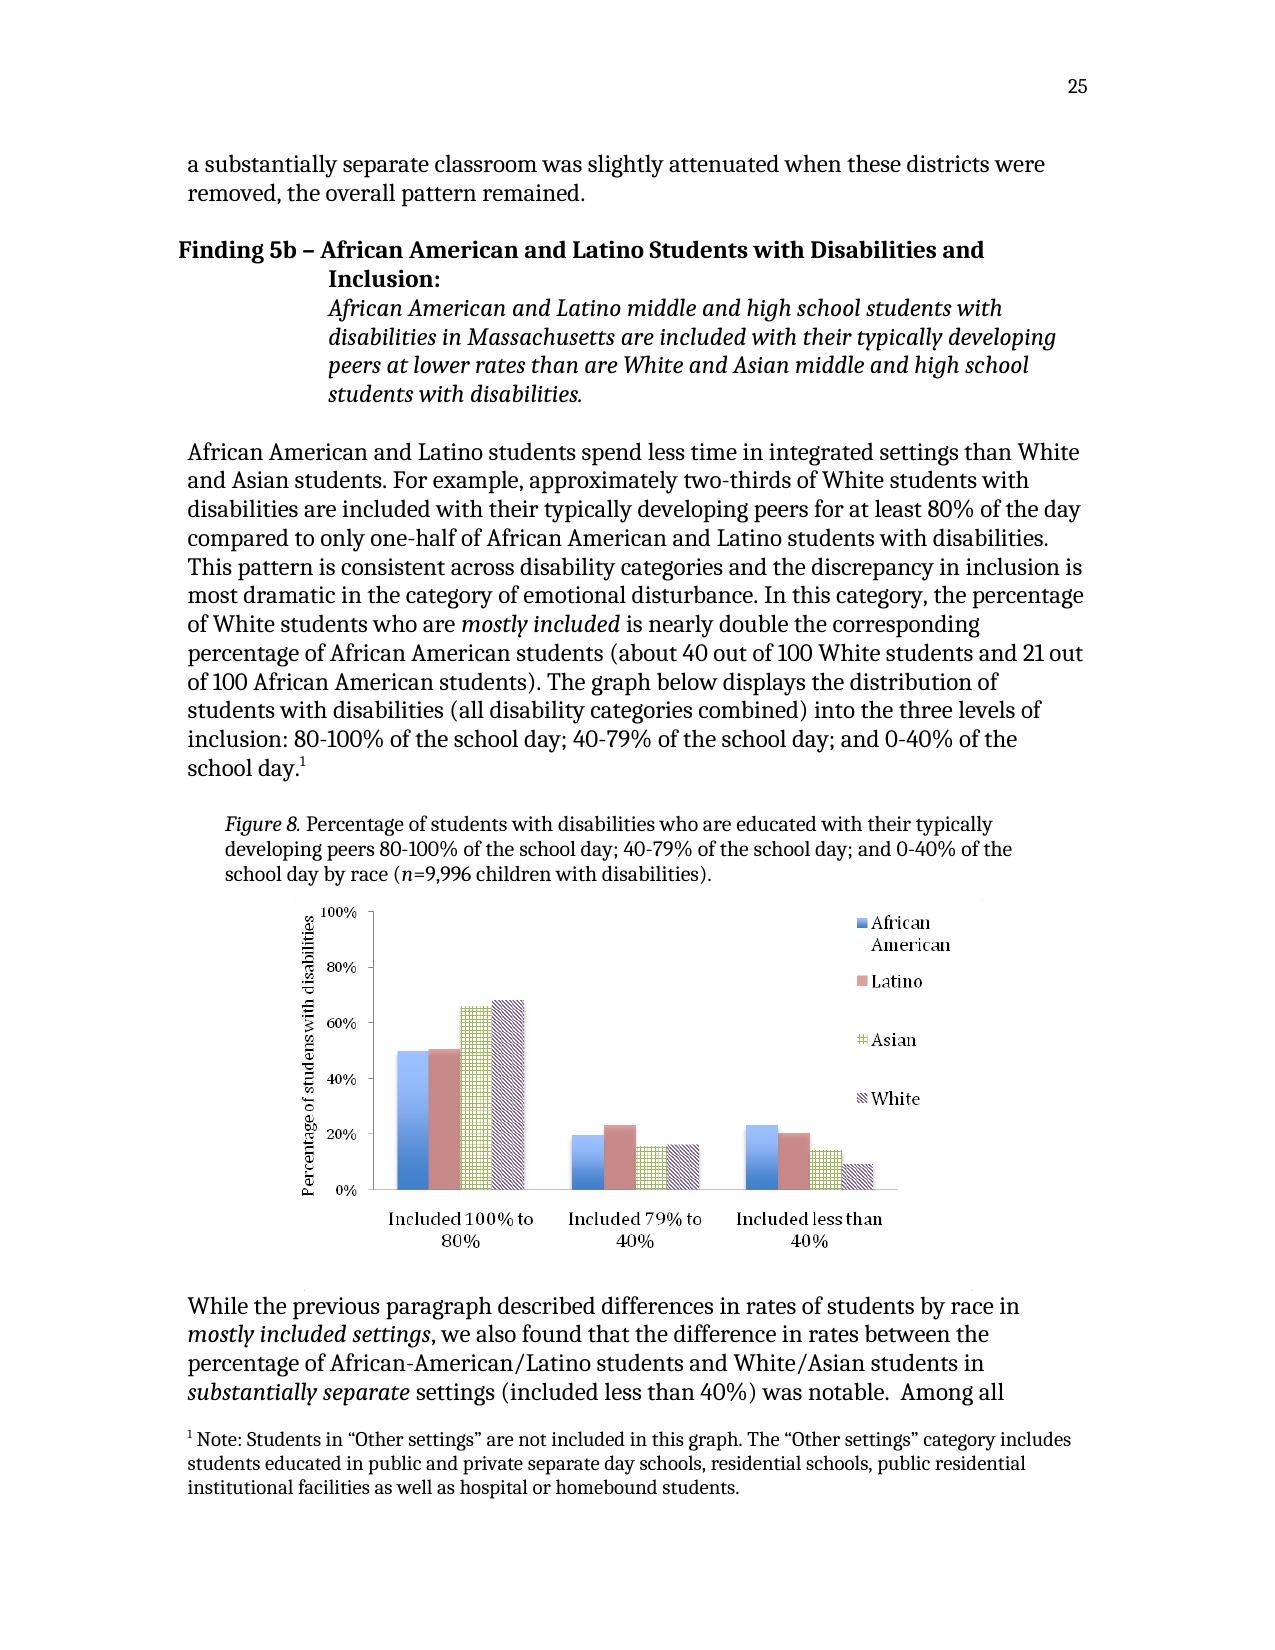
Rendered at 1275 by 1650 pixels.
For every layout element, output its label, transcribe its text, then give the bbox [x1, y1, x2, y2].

text African American and Latino students spend less time in integrated settings than White and Asian students. For example, approximately two-thirds of White students with disabilities are included with their typically developing peers for at least 80% of the day compared to only one-half of African American and Latino students with disabilities. This pattern is consistent across disability categories and the discrepancy in inclusion is most dramatic in the category of emotional disturbance. In this category, the percentage of White students who are mostly included is nearly double the corresponding percentage of African American students (about 40 out of 100 White students and 21 out of 100 African American students). The graph below displays the distribution of students with disabilities (all disability categories combined) into the three levels of inclusion: 80-100% of the school day; 40-79% of the school day; and 0-40% of the school day. [187, 437, 1087, 782]
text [187, 150, 1087, 207]
text Figure 8. Percentage of students with disabilities who are educated with their typically developing peers 80-100% of the school day; 40-79% of the school day; and 0-40% of the school day by race (n=9,996 children with disabilities). [225, 811, 1050, 887]
text Finding 5b – African American and Latino Students with Disabilities and Inclusion: African American and Latino middle and high school students with disabilities in Massachusetts are included with their typically developing peers at lower rates than are White and Asian middle and high school students with disabilities. [178, 236, 1087, 409]
picture [293, 886, 982, 1291]
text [187, 1292, 1087, 1407]
